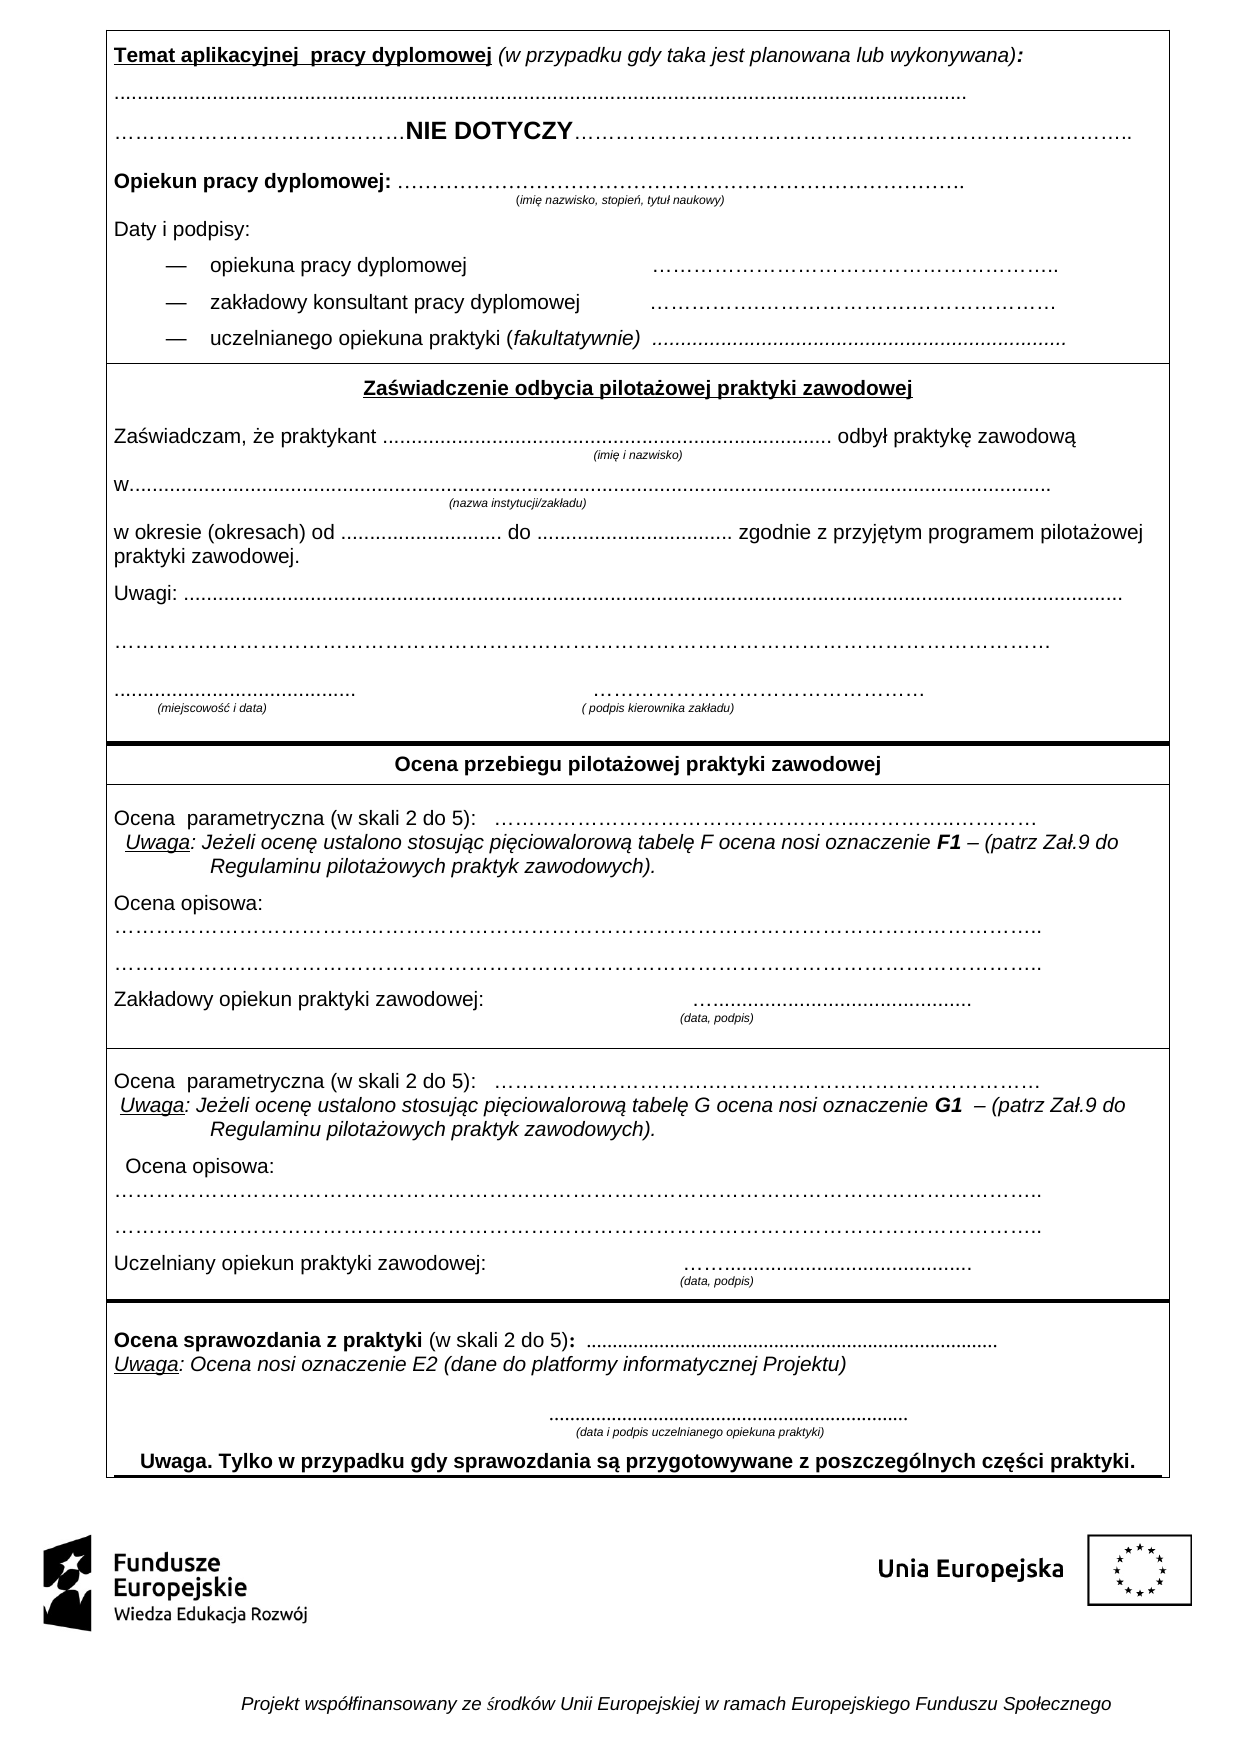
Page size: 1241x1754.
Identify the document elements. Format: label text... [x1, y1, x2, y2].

table_header Temat aplikacyjnej pracy dyplomowej (w przypadku gdy taka jest planowana lub wykonywana): .................................................................................................................................................... ……………………………………NIE DOTYCZY…………………………………………………………….……….. Opiekun pracy dyplomowej: ………………………………………………………………………. (imię nazwisko, stopień, tytuł naukowy) Daty i podpisy: opiekuna pracy dyplomowej ………………………………………………….. zakładowy konsultant pracy dyplomowej …………….………………….………………… uczelnianego opiekuna praktyki (fakultatywnie) ........................................................................ [107, 31, 1169, 363]
picture [856, 1512, 1216, 1628]
table_cell Ocena parametryczna (w skali 2 do 5): ………………………….………………………………………… Uwaga: Jeżeli ocenę ustalono stosując pięciowalorową tabelę G ocena nosi oznaczenie G1 – (patrz Zał.9 do Regulaminu pilotażowych praktyk zawodowych). Ocena opisowa: …………………………………………………………………………………………………………………….. …………………………………………………………………………………………………………………….. Uczelniany opiekun praktyki zawodowej: ……........................................... (data, podpis) [107, 1049, 1169, 1298]
table_cell Ocena przebiegu pilotażowej praktyki zawodowej [107, 746, 1169, 784]
picture [20, 1512, 330, 1655]
table_cell Zaświadczenie odbycia pilotażowej praktyki zawodowej Zaświadczam, że praktykant .............................................................................. odbył praktykę zawodową (imię i nazwisko) w................................................................................................................................................................ (nazwa instytucji/zakładu) w okresie (okresach) od ............................ do .................................. zgodnie z przyjętym programem pilotażowej praktyki zawodowej. Uwagi: ................................................................................................................................................................... ……………………………………………………………………………………………………………………… .......................................... ………………………………………… (miejscowość i data) ( podpis kierownika zakładu) [107, 364, 1169, 741]
table_cell Ocena parametryczna (w skali 2 do 5): ……………………………………………..…………..………… Uwaga: Jeżeli ocenę ustalono stosując pięciowalorową tabelę F ocena nosi oznaczenie F1 – (patrz Zał.9 do Regulaminu pilotażowych praktyk zawodowych). Ocena opisowa: …………………………………………………………………………………………………………………….. …………………………………………………………………………………………………………………….. Zakładowy opiekun praktyki zawodowej: …............................................. (data, podpis) [107, 785, 1169, 1047]
table_cell Ocena sprawozdania z praktyki (w skali 2 do 5): ............................................................................... Uwaga: Ocena nosi oznaczenie E2 (dane do platformy informatycznej Projektu) ..................................................................... (data i podpis uczelnianego opiekuna praktyki) Uwaga. Tylko w przypadku gdy sprawozdania są przygotowywane z poszczególnych części praktyki. [107, 1303, 1169, 1477]
